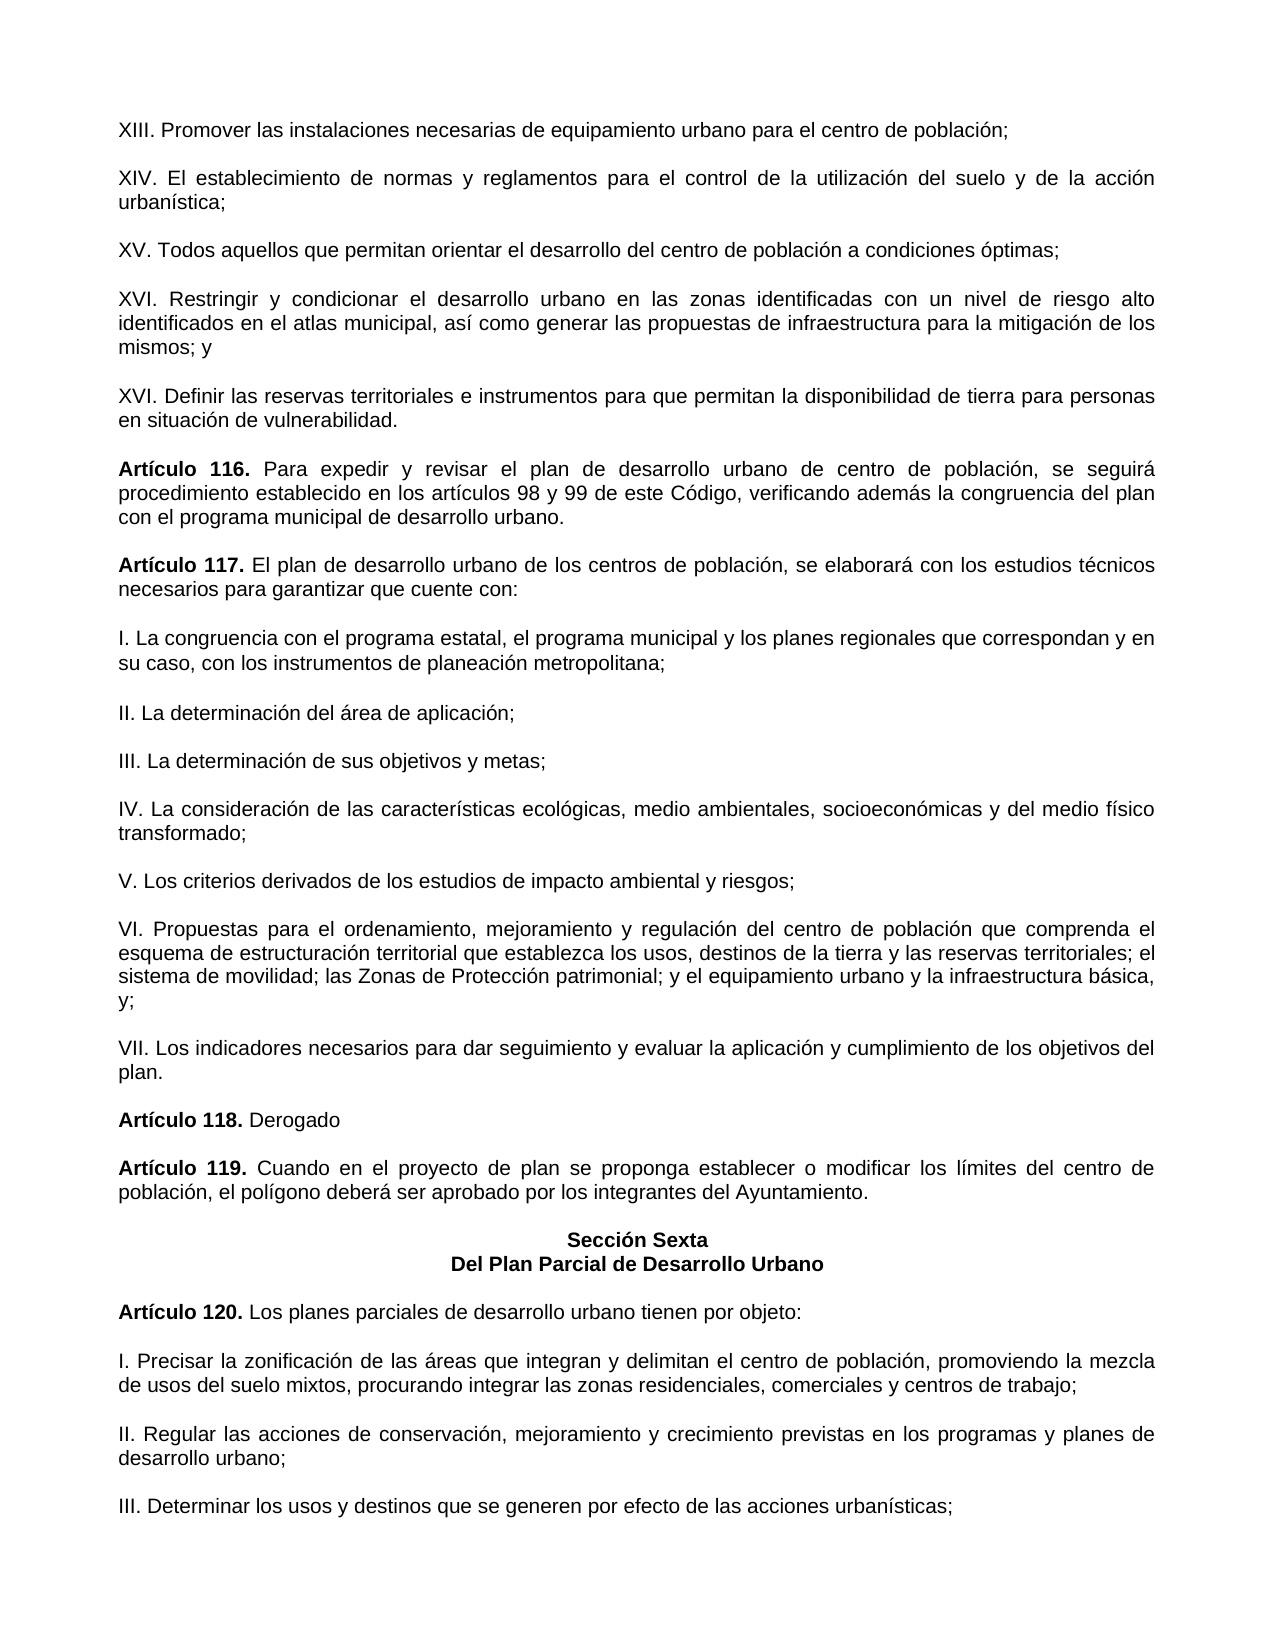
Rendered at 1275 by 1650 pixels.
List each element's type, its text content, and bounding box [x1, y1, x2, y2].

text XVI. Restringir y condicionar el desarrollo urbano en las zonas identificadas con un nivel de riesgo alto identificados en el atlas municipal, así como generar las propuestas de infraestructura para la mitigación de los mismos; y [118, 287, 1157, 359]
text II. La determinación del área de aplicación; [118, 701, 1157, 725]
text Artículo 120. Los planes parciales de desarrollo urbano tienen por objeto: [118, 1300, 1157, 1324]
text Del Plan Parcial de Desarrollo Urbano [118, 1252, 1157, 1276]
text Artículo 116. Para expedir y revisar el plan de desarrollo urbano de centro de población, se seguirá procedimiento establecido en los artículos 98 y 99 de este Código, verificando además la congruencia del plan con el programa municipal de desarrollo urbano. [118, 457, 1157, 528]
text I. Precisar la zonificación de las áreas que integran y delimitan el centro de población, promoviendo la mezcla de usos del suelo mixtos, procurando integrar las zonas residenciales, comerciales y centros de trabajo; [118, 1349, 1157, 1397]
text Artículo 119. Cuando en el proyecto de plan se proponga establecer o modificar los límites del centro de población, el polígono deberá ser aprobado por los integrantes del Ayuntamiento. [118, 1156, 1157, 1204]
text VII. Los indicadores necesarios para dar seguimiento y evaluar la aplicación y cumplimiento de los objetivos del plan. [118, 1036, 1157, 1084]
text I. La congruencia con el programa estatal, el programa municipal y los planes regionales que correspondan y en su caso, con los instrumentos de planeación metropolitana; [118, 625, 1157, 676]
text XIV. El establecimiento de normas y reglamentos para el control de la utilización del suelo y de la acción urbanística; [118, 166, 1157, 214]
text Artículo 117. El plan de desarrollo urbano de los centros de población, se elaborará con los estudios técnicos necesarios para garantizar que cuente con: [118, 552, 1157, 600]
text XVI. Definir las reservas territoriales e instrumentos para que permitan la disponibilidad de tierra para personas en situación de vulnerabilidad. [118, 384, 1157, 432]
text XIII. Promover las instalaciones necesarias de equipamiento urbano para el centro de población; [118, 118, 1157, 142]
text III. Determinar los usos y destinos que se generen por efecto de las acciones urbanísticas; [118, 1493, 1157, 1517]
text VI. Propuestas para el ordenamiento, mejoramiento y regulación del centro de población que comprenda el esquema de estructuración territorial que establezca los usos, destinos de la tierra y las reservas territoriales; el sistema de movilidad; las Zonas de Protección patrimonial; y el equipamiento urbano y la infraestructura básica, y; [118, 916, 1157, 1012]
text Sección Sexta [118, 1228, 1157, 1252]
text V. Los criterios derivados de los estudios de impacto ambiental y riesgos; [118, 868, 1157, 892]
text XV. Todos aquellos que permitan orientar el desarrollo del centro de población a condiciones óptimas; [118, 238, 1157, 262]
text II. Regular las acciones de conservación, mejoramiento y crecimiento previstas en los programas y planes de desarrollo urbano; [118, 1422, 1157, 1469]
text Artículo 118. Derogado [118, 1108, 1157, 1132]
text IV. La consideración de las características ecológicas, medio ambientales, socioeconómicas y del medio físico transformado; [118, 797, 1157, 844]
text III. La determinación de sus objetivos y metas; [118, 749, 1157, 773]
